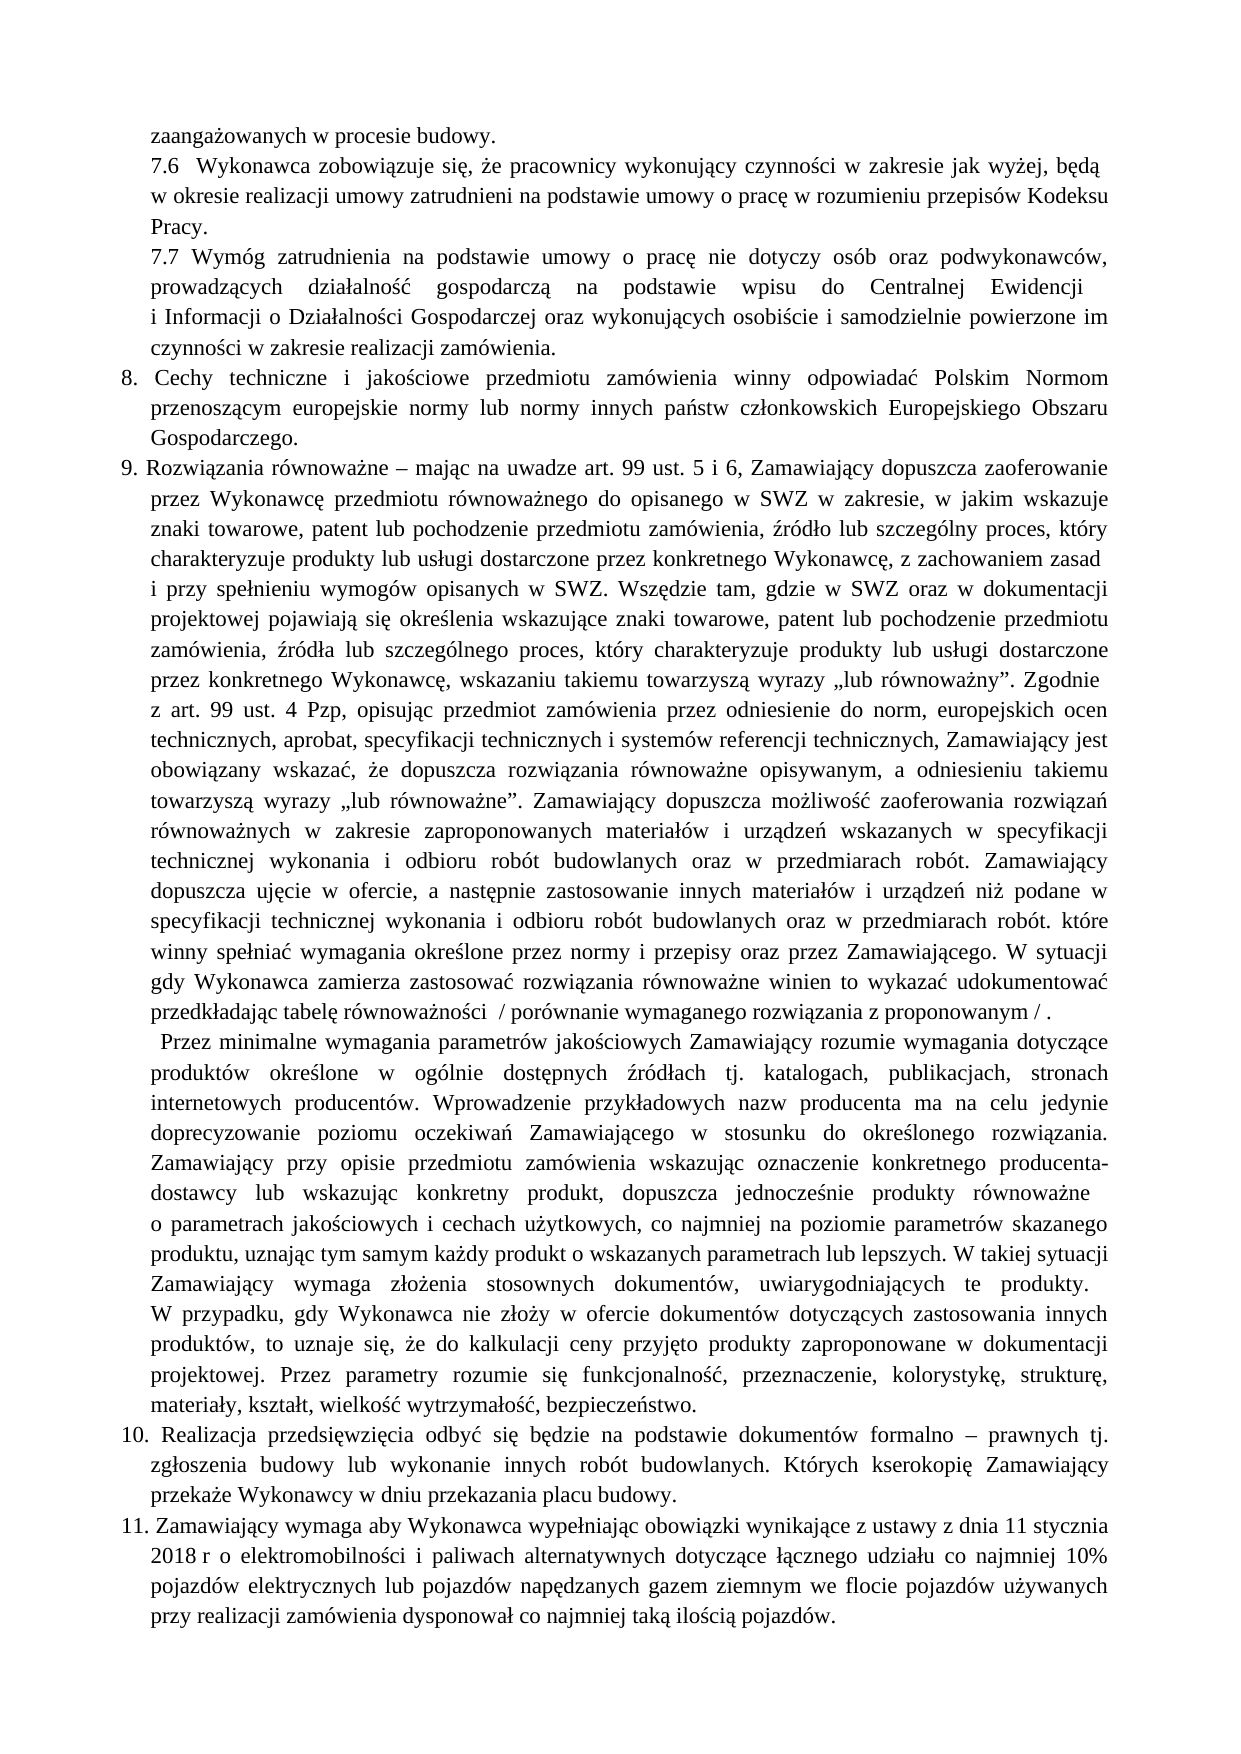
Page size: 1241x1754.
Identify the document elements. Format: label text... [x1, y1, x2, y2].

text Przez minimalne wymagania parametrów jakościowych Zamawiający rozumie wymagania dotyczące produktów określone w ogólnie dostępnych źródłach tj. katalogach, publikacjach, stronach internetowych producentów. Wprowadzenie przykładowych nazw producenta ma na celu jedynie doprecyzowanie poziomu oczekiwań Zamawiającego w stosunku do określonego rozwiązania. Zamawiający przy opisie przedmiotu zamówienia wskazując oznaczenie konkretnego producenta-dostawcy lub wskazując konkretny produkt, dopuszcza jednocześnie produkty równoważne o parametrach jakościowych i cechach użytkowych, co najmniej na poziomie parametrów skazanego produktu, uznając tym samym każdy produkt o wskazanych parametrach lub lepszych. W takiej sytuacji Zamawiający wymaga złożenia stosownych dokumentów, uwiarygodniających te produkty. W przypadku, gdy Wykonawca nie złoży w ofercie dokumentów dotyczących zastosowania innych produktów, to uznaje się, że do kalkulacji ceny przyjęto produkty zaproponowane w dokumentacji projektowej. Przez parametry rozumie się funkcjonalność, przeznaczenie, kolorystykę, strukturę, materiały, kształt, wielkość wytrzymałość, bezpieczeństwo. [121, 1028, 1110, 1417]
list Wykonawca zobowiązuje się, że pracownicy wykonujący czynności w zakresie jak wyżej, będą w okresie realizacji umowy zatrudnieni na podstawie umowy o pracę w rozumieniu przepisów Kodeksu Pracy. [150, 152, 1110, 239]
text 10. Realizacja przedsięwzięcia odbyć się będzie na podstawie dokumentów formalno – prawnych tj. zgłoszenia budowy lub wykonanie innych robót budowlanych. Których kserokopię Zamawiający przekaże Wykonawcy w dniu przekazania placu budowy. [121, 1421, 1110, 1508]
text 9. Rozwiązania równoważne – mając na uwadze art. 99 ust. 5 i 6, Zamawiający dopuszcza zaoferowanie przez Wykonawcę przedmiotu równoważnego do opisanego w SWZ w zakresie, w jakim wskazuje znaki towarowe, patent lub pochodzenie przedmiotu zamówienia, źródło lub szczególny proces, który charakteryzuje produkty lub usługi dostarczone przez konkretnego Wykonawcę, z zachowaniem zasad i przy spełnieniu wymogów opisanych w SWZ. Wszędzie tam, gdzie w SWZ oraz w dokumentacji projektowej pojawiają się określenia wskazujące znaki towarowe, patent lub pochodzenie przedmiotu zamówienia, źródła lub szczególnego proces, który charakteryzuje produkty lub usługi dostarczone przez konkretnego Wykonawcę, wskazaniu takiemu towarzyszą wyrazy „lub równoważny”. Zgodnie z art. 99 ust. 4 Pzp, opisując przedmiot zamówienia przez odniesienie do norm, europejskich ocen technicznych, aprobat, specyfikacji technicznych i systemów referencji technicznych, Zamawiający jest obowiązany wskazać, że dopuszcza rozwiązania równoważne opisywanym, a odniesieniu takiemu towarzyszą wyrazy „lub równoważne”. Zamawiający dopuszcza możliwość zaoferowania rozwiązań równoważnych w zakresie zaproponowanych materiałów i urządzeń wskazanych w specyfikacji technicznej wykonania i odbioru robót budowlanych oraz w przedmiarach robót. Zamawiający dopuszcza ujęcie w ofercie, a następnie zastosowanie innych materiałów i urządzeń niż podane w specyfikacji technicznej wykonania i odbioru robót budowlanych oraz w przedmiarach robót. które winny spełniać wymagania określone przez normy i przepisy oraz przez Zamawiającego. W sytuacji gdy Wykonawca zamierza zastosować rozwiązania równoważne winien to wykazać udokumentować przedkładając tabelę równoważności / porównanie wymaganego rozwiązania z proponowanym / . [121, 454, 1110, 1024]
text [150, 122, 1110, 148]
text 8. Cechy techniczne i jakościowe przedmiotu zamówienia winny odpowiadać Polskim Normom przenoszącym europejskie normy lub normy innych państw członkowskich Europejskiego Obszaru Gospodarczego. [121, 364, 1110, 451]
text 7.7 Wymóg zatrudnienia na podstawie umowy o pracę nie dotyczy osób oraz podwykonawców, prowadzących działalność gospodarczą na podstawie wpisu do Centralnej Ewidencji i Informacji o Działalności Gospodarczej oraz wykonujących osobiście i samodzielnie powierzone im czynności w zakresie realizacji zamówienia. [150, 243, 1110, 360]
text 11. Zamawiający wymaga aby Wykonawca wypełniając obowiązki wynikające z ustawy z dnia 11 stycznia 2018 r o elektromobilności i paliwach alternatywnych dotyczące łącznego udziału co najmniej 10% pojazdów elektrycznych lub pojazdów napędzanych gazem ziemnym we flocie pojazdów używanych przy realizacji zamówienia dysponował co najmniej taką ilością pojazdów. [121, 1512, 1110, 1629]
